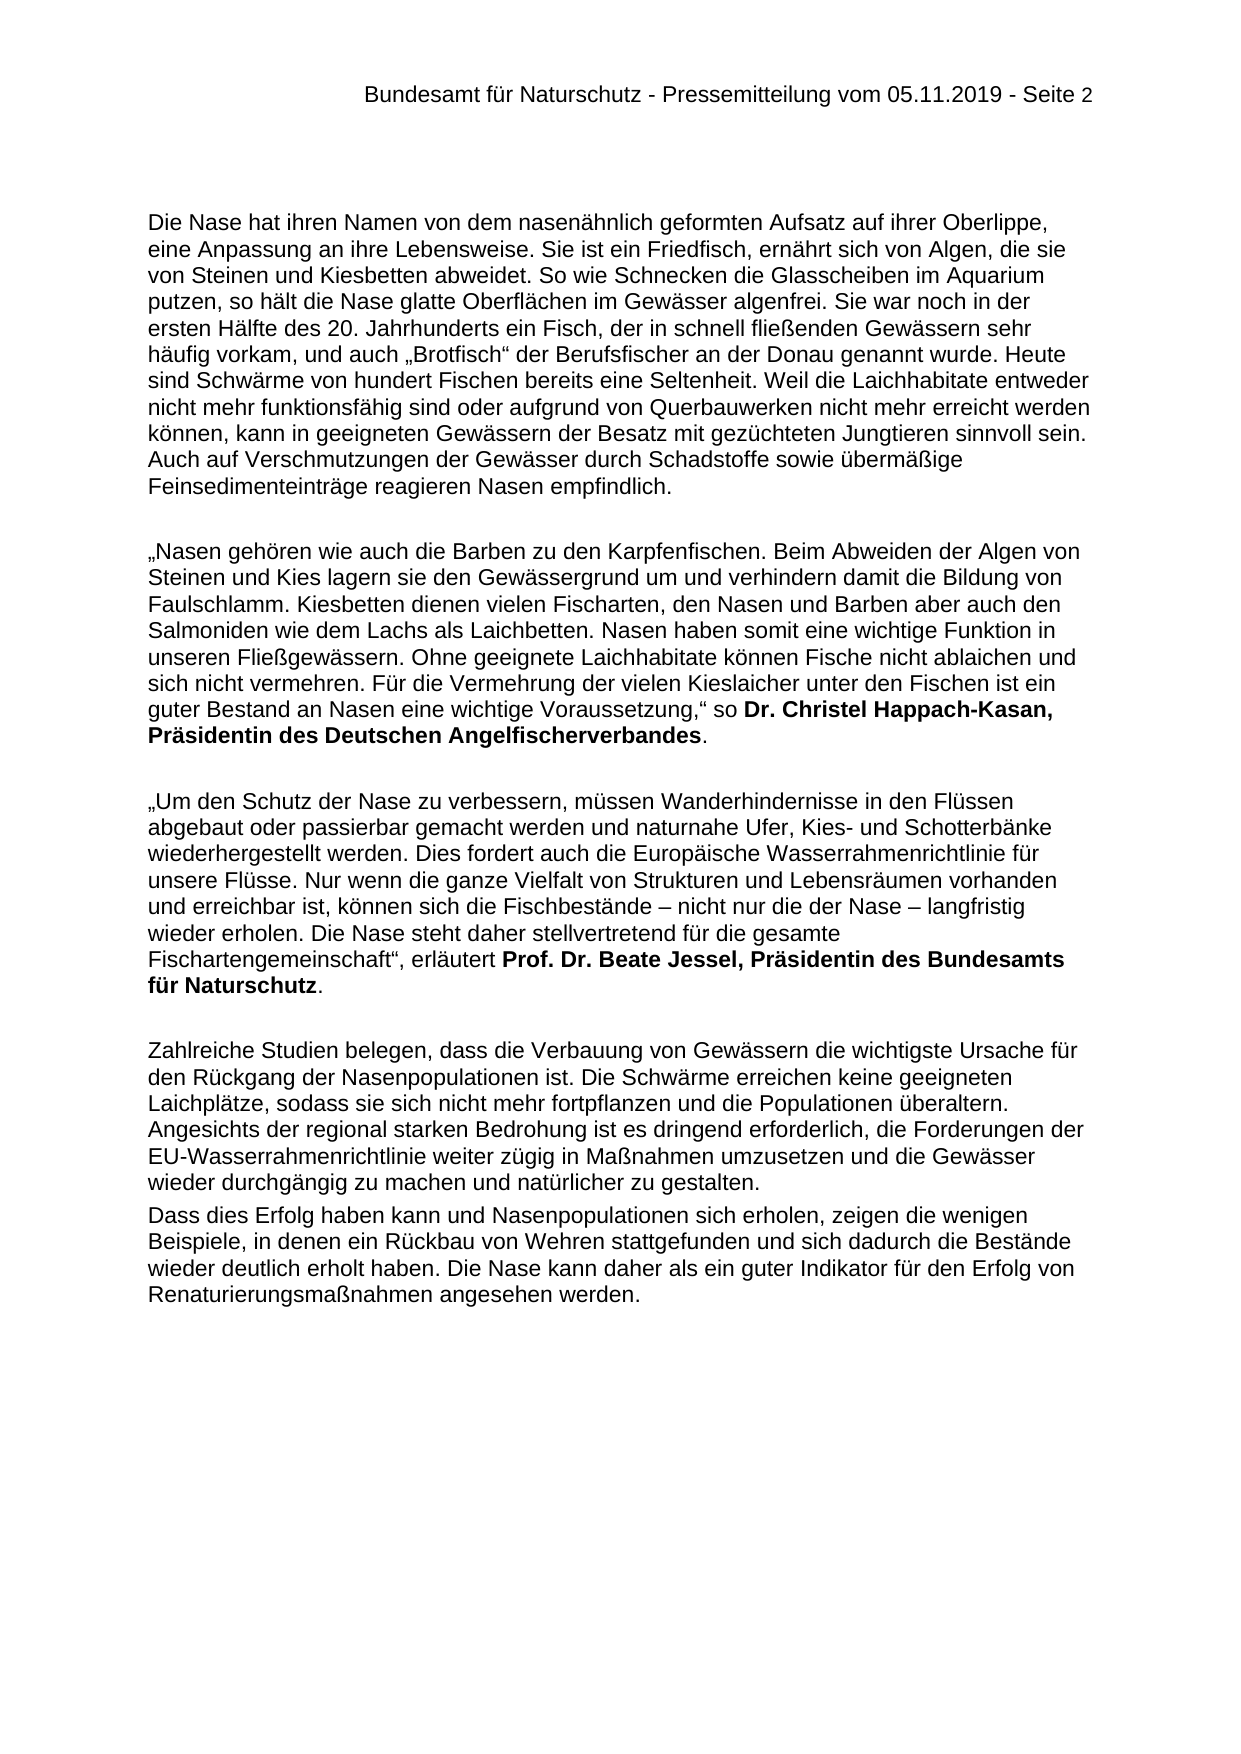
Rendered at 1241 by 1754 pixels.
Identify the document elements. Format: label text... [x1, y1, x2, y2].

text Dass dies Erfolg haben kann und Nasenpopulationen sich erholen, zeigen die wenigen Beispiele, in denen ein Rückbau von Wehren stattgefunden und sich dadurch die Bestände wieder deutlich erholt haben. Die Nase kann daher als ein guter Indikator für den Erfolg von Renaturierungsmaßnahmen angesehen werden. [148, 1202, 1093, 1307]
text „Um den Schutz der Nase zu verbessern, müssen Wanderhindernisse in den Flüssen abgebaut oder passierbar gemacht werden und naturnahe Ufer, Kies- und Schotterbänke wiederhergestellt werden. Dies fordert auch die Europäische Wasserrahmenrichtlinie für unsere Flüsse. Nur wenn die ganze Vielfalt von Strukturen und Lebensräumen vorhanden und erreichbar ist, können sich die Fischbestände – nicht nur die der Nase – langfristig wieder erholen. Die Nase steht daher stellvertretend für die gesamte Fischartengemeinschaft“, erläutert Prof. Dr. Beate Jessel, Präsidentin des Bundesamts für Naturschutz. [148, 788, 1093, 998]
text Zahlreiche Studien belegen, dass die Verbauung von Gewässern die wichtigste Ursache für den Rückgang der Nasenpopulationen ist. Die Schwärme erreichen keine geeigneten Laichplätze, sodass sie sich nicht mehr fortpflanzen und die Populationen überaltern. Angesichts der regional starken Bedrohung ist es dringend erforderlich, die Forderungen der EU-Wasserrahmenrichtlinie weiter zügig in Maßnahmen umzusetzen und die Gewässer wieder durchgängig zu machen und natürlicher zu gestalten. [148, 1037, 1093, 1196]
text „Nasen gehören wie auch die Barben zu den Karpfenfischen. Beim Abweiden der Algen von Steinen und Kies lagern sie den Gewässergrund um und verhindern damit die Bildung von Faulschlamm. Kiesbetten dienen vielen Fischarten, den Nasen und Barben aber auch den Salmoniden wie dem Lachs als Laichbetten. Nasen haben somit eine wichtige Funktion in unseren Fließgewässern. Ohne geeignete Laichhabitate können Fische nicht ablaichen und sich nicht vermehren. Für die Vermehrung der vielen Kieslaicher unter den Fischen ist ein guter Bestand an Nasen eine wichtige Voraussetzung,“ so Dr. Christel Happach-Kasan, Präsidentin des Deutschen Angelfischerverbandes. [148, 538, 1093, 749]
text Die Nase hat ihren Namen von dem nasenähnlich geformten Aufsatz auf ihrer Oberlippe, eine Anpassung an ihre Lebensweise. Sie ist ein Friedfisch, ernährt sich von Algen, die sie von Steinen und Kiesbetten abweidet. So wie Schnecken die Glasscheiben im Aquarium putzen, so hält die Nase glatte Oberflächen im Gewässer algenfrei. Sie war noch in der ersten Hälfte des 20. Jahrhunderts ein Fisch, der in schnell fließenden Gewässern sehr häufig vorkam, und auch „Brotfisch“ der Berufsfischer an der Donau genannt wurde. Heute sind Schwärme von hundert Fischen bereits eine Seltenheit. Weil die Laichhabitate entweder nicht mehr funktionsfähig sind oder aufgrund von Querbauwerken nicht mehr erreicht werden können, kann in geeigneten Gewässern der Besatz mit gezüchteten Jungtieren sinnvoll sein. Auch auf Verschmutzungen der Gewässer durch Schadstoffe sowie übermäßige Feinsedimenteinträge reagieren Nasen empfindlich. [148, 209, 1093, 499]
